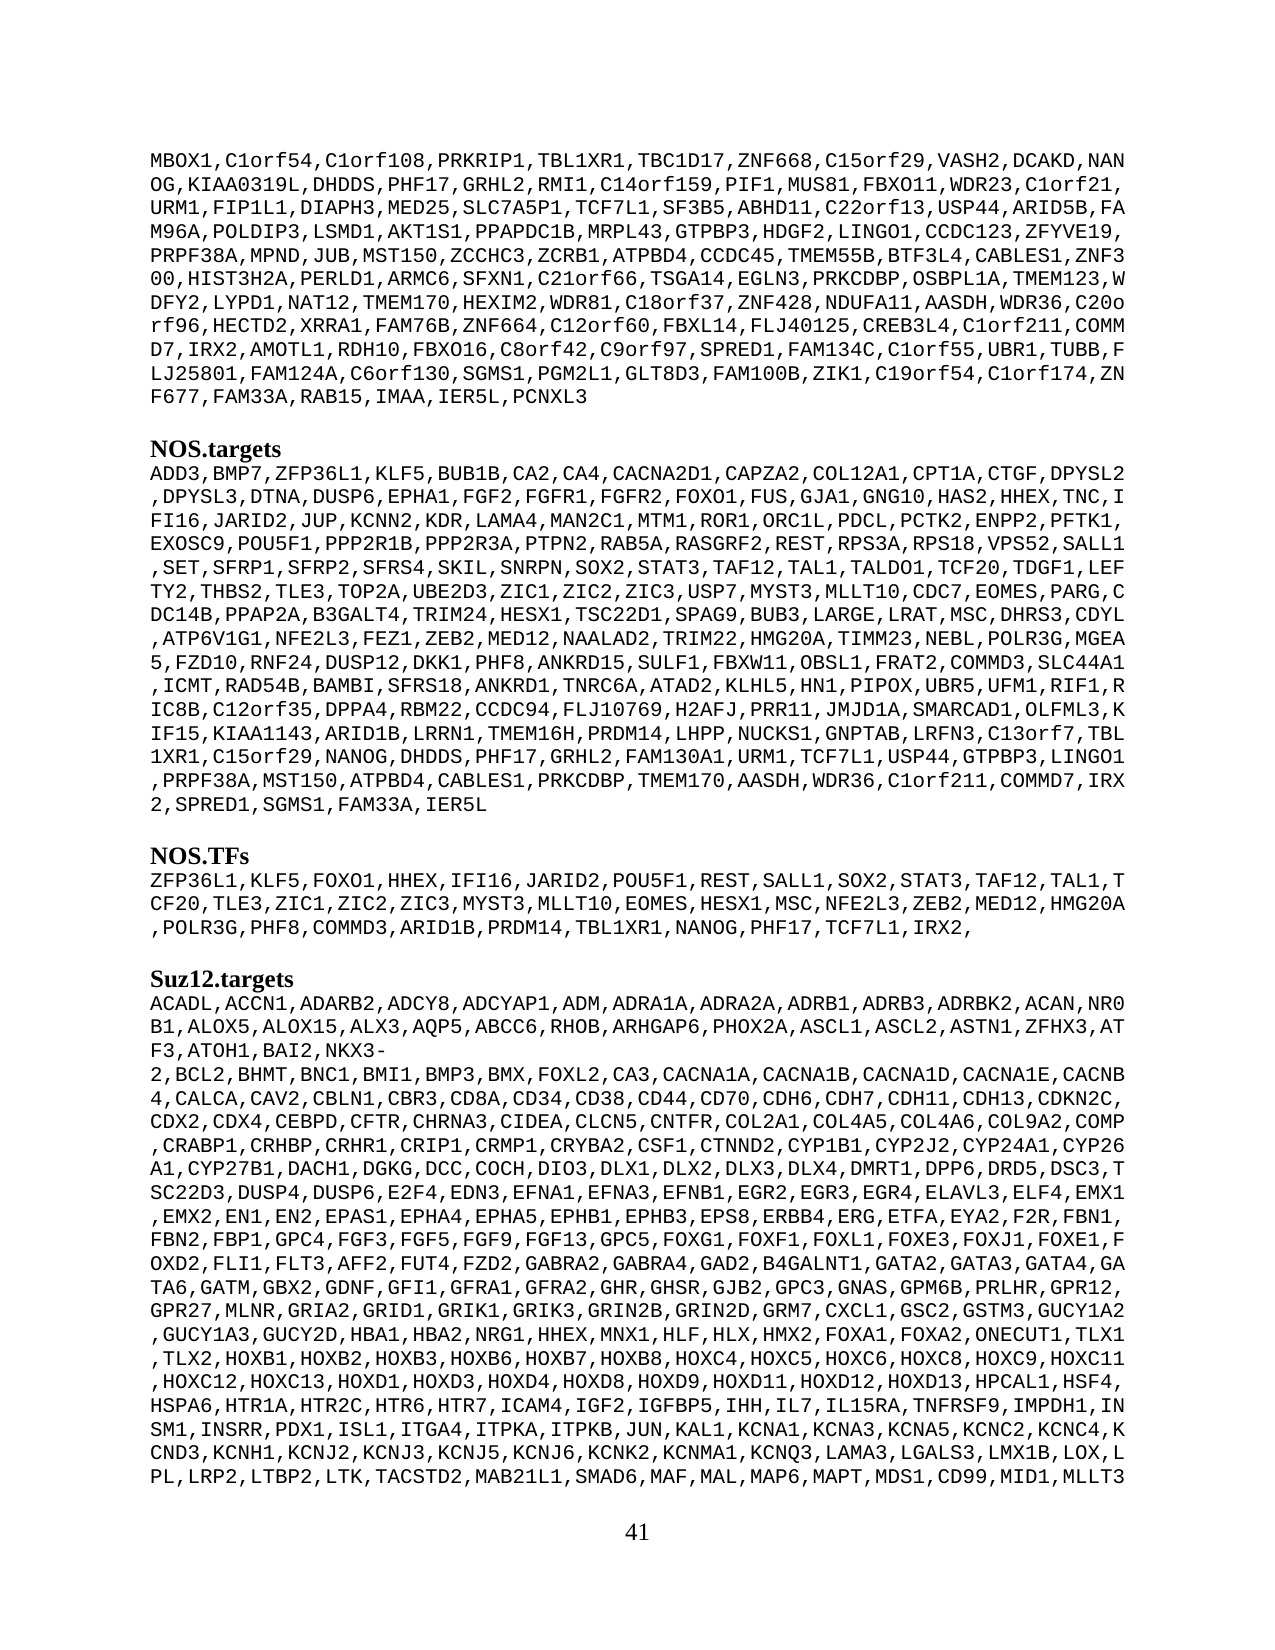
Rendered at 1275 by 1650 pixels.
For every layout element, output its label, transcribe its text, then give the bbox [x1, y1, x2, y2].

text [150, 150, 1125, 410]
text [150, 964, 1125, 1489]
text NOS.TFs ZFP36L1,KLF5,FOXO1,HHEX,IFI16,JARID2,POU5F1,REST,SALL1,SOX2,STAT3,TAF12,TAL1,TCF20,TLE3,ZIC1,ZIC2,ZIC3,MYST3,MLLT10,EOMES,HESX1,MSC,NFE2L3,ZEB2,MED12,HMG20A,POLR3G,PHF8,COMMD3,ARID1B,PRDM14,TBL1XR1,NANOG,PHF17,TCF7L1,IRX2, [150, 841, 1125, 941]
text NOS.targets ADD3,BMP7,ZFP36L1,KLF5,BUB1B,CA2,CA4,CACNA2D1,CAPZA2,COL12A1,CPT1A,CTGF,DPYSL2,DPYSL3,DTNA,DUSP6,EPHA1,FGF2,FGFR1,FGFR2,FOXO1,FUS,GJA1,GNG10,HAS2,HHEX,TNC,IFI16,JARID2,JUP,KCNN2,KDR,LAMA4,MAN2C1,MTM1,ROR1,ORC1L,PDCL,PCTK2,ENPP2,PFTK1,EXOSC9,POU5F1,PPP2R1B,PPP2R3A,PTPN2,RAB5A,RASGRF2,REST,RPS3A,RPS18,VPS52,SALL1,SET,SFRP1,SFRP2,SFRS4,SKIL,SNRPN,SOX2,STAT3,TAF12,TAL1,TALDO1,TCF20,TDGF1,LEFTY2,THBS2,TLE3,TOP2A,UBE2D3,ZIC1,ZIC2,ZIC3,USP7,MYST3,MLLT10,CDC7,EOMES,PARG,CDC14B,PPAP2A,B3GALT4,TRIM24,HESX1,TSC22D1,SPAG9,BUB3,LARGE,LRAT,MSC,DHRS3,CDYL,ATP6V1G1,NFE2L3,FEZ1,ZEB2,MED12,NAALAD2,TRIM22,HMG20A,TIMM23,NEBL,POLR3G,MGEA5,FZD10,RNF24,DUSP12,DKK1,PHF8,ANKRD15,SULF1,FBXW11,OBSL1,FRAT2,COMMD3,SLC44A1,ICMT,RAD54B,BAMBI,SFRS18,ANKRD1,TNRC6A,ATAD2,KLHL5,HN1,PIPOX,UBR5,UFM1,RIF1,RIC8B,C12orf35,DPPA4,RBM22,CCDC94,FLJ10769,H2AFJ,PRR11,JMJD1A,SMARCAD1,OLFML3,KIF15,KIAA1143,ARID1B,LRRN1,TMEM16H,PRDM14,LHPP,NUCKS1,GNPTAB,LRFN3,C13orf7,TBL1XR1,C15orf29,NANOG,DHDDS,PHF17,GRHL2,FAM130A1,URM1,TCF7L1,USP44,GTPBP3,LINGO1,PRPF38A,MST150,ATPBD4,CABLES1,PRKCDBP,TMEM170,AASDH,WDR36,C1orf211,COMMD7,IRX2,SPRED1,SGMS1,FAM33A,IER5L [150, 434, 1125, 817]
